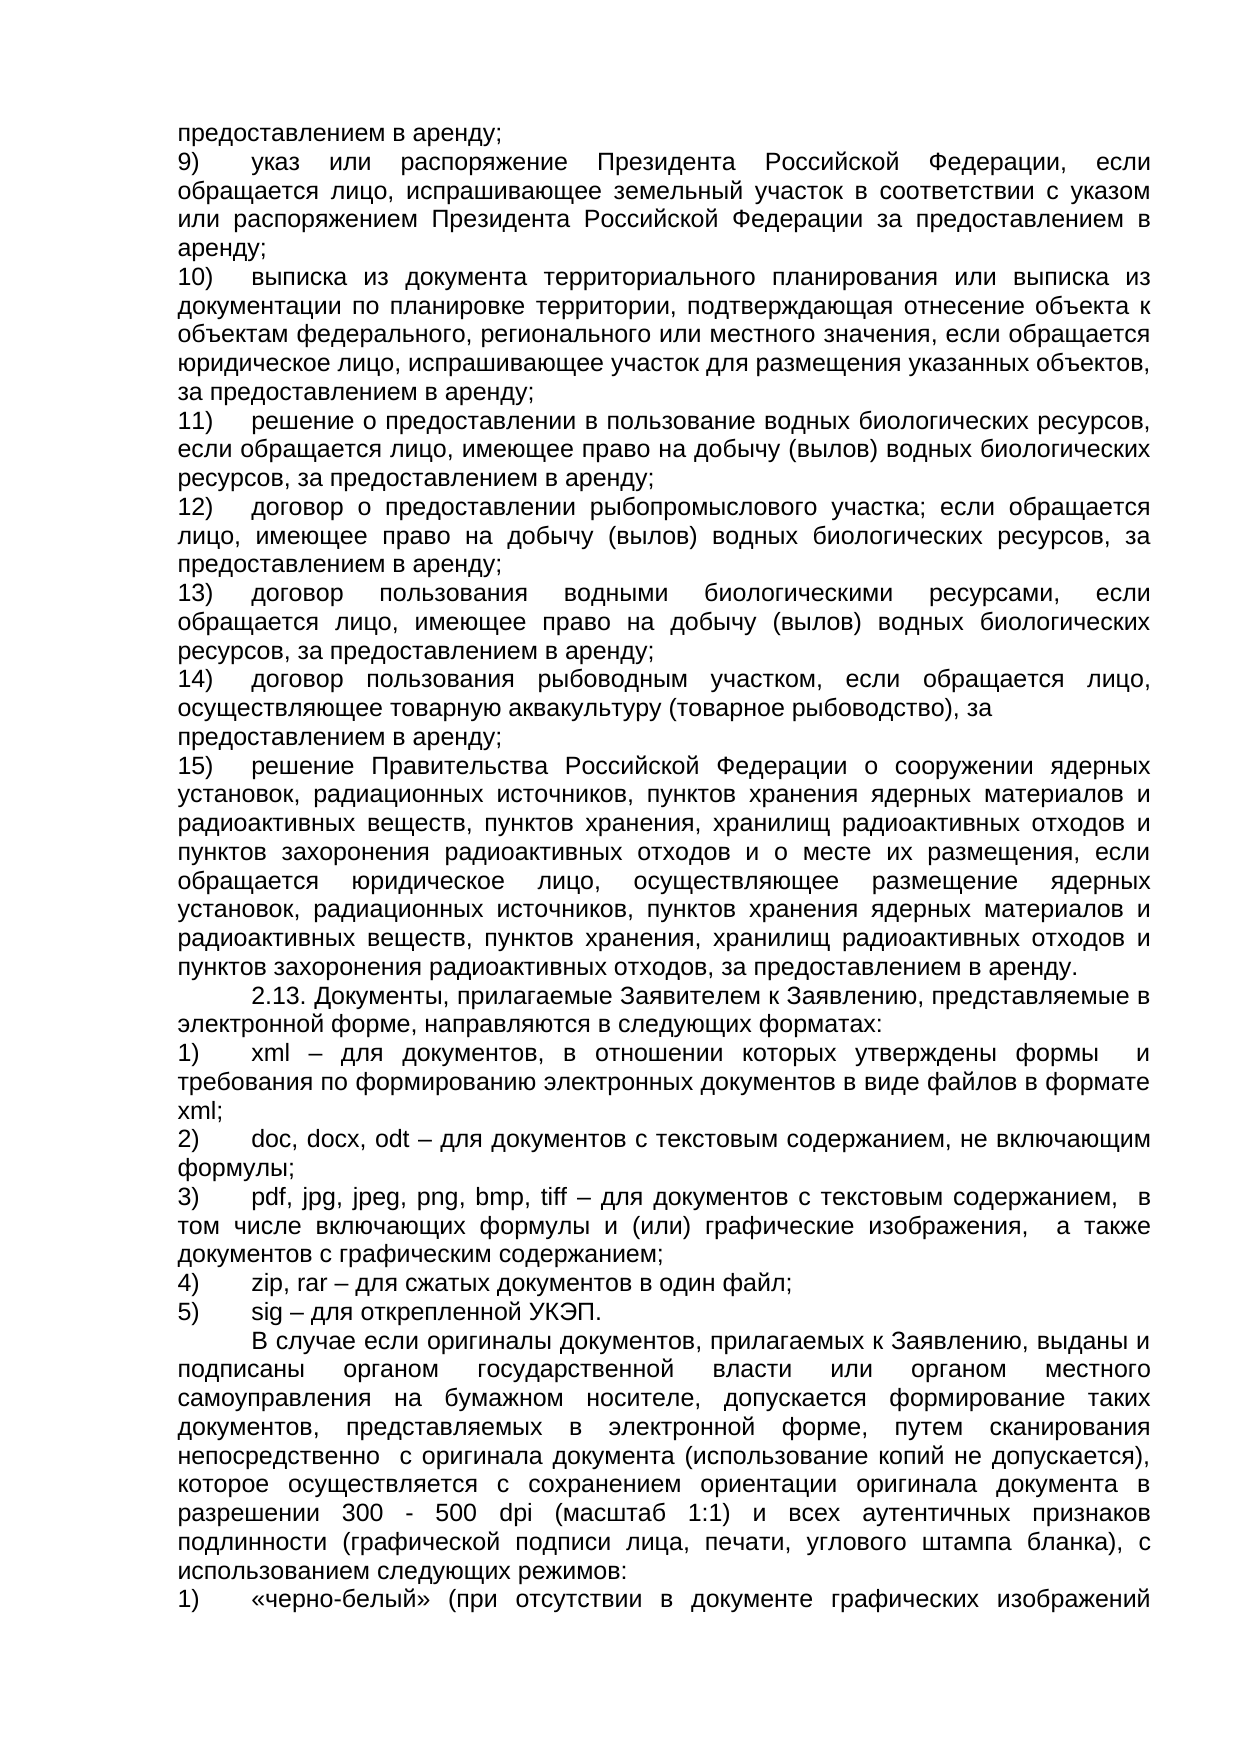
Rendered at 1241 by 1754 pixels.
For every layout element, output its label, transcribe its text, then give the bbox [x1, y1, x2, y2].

list договор пользования рыбоводным участком, если обращается лицо, осуществляющее товарную аквакультуру (товарное рыбоводство), за [177, 664, 1152, 722]
text В случае если оригиналы документов, прилагаемых к Заявлению, выданы и подписаны органом государственной власти или органом местного самоуправления на бумажном носителе, допускается формирование таких документов, представляемых в электронной форме, путем сканирования непосредственно с оригинала документа (использование копий не допускается), которое осуществляется с сохранением ориентации оригинала документа в разрешении 300 - 500 dpi (масштаб 1:1) и всех аутентичных признаков подлинности (графической подписи лица, печати, углового штампа бланка), с использованием следующих режимов: [177, 1326, 1152, 1584]
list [177, 1584, 1152, 1613]
list zip, rar – для сжатых документов в один файл; [177, 1268, 1152, 1297]
list sig – для открепленной УКЭП. [177, 1297, 1152, 1326]
list выписка из документа территориального планирования или выписка из документации по планировке территории, подтверждающая отнесение объекта к объектам федерального, регионального или местного значения, если обращается юридическое лицо, испрашивающее участок для размещения указанных объектов, за предоставлением в аренду; [177, 262, 1152, 406]
list pdf, jpg, jpeg, png, bmp, tiff – для документов с текстовым содержанием, в том числе включающих формулы и (или) графические изображения, а также документов с графическим содержанием; [177, 1182, 1152, 1268]
list указ или распоряжение Президента Российской Федерации, если обращается лицо, испрашивающее земельный участок в соответствии с указом или распоряжением Президента Российской Федерации за предоставлением в аренду; [177, 147, 1152, 262]
text 2.13. Документы, прилагаемые Заявителем к Заявлению, представляемые в электронной форме, направляются в следующих форматах: [177, 981, 1152, 1038]
list договор о предоставлении рыбопромыслового участка; если обращается лицо, имеющее право на добычу (вылов) водных биологических ресурсов, за предоставлением в аренду; [177, 492, 1152, 578]
list решение Правительства Российской Федерации о сооружении ядерных установок, радиационных источников, пунктов хранения ядерных материалов и радиоактивных веществ, пунктов хранения, хранилищ радиоактивных отходов и пунктов захоронения радиоактивных отходов и о месте их размещения, если обращается юридическое лицо, осуществляющее размещение ядерных установок, радиационных источников, пунктов хранения ядерных материалов и радиоактивных веществ, пунктов хранения, хранилищ радиоактивных отходов и пунктов захоронения радиоактивных отходов, за предоставлением в аренду. [177, 751, 1152, 981]
list doc, docx, odt – для документов с текстовым содержанием, не включающим формулы; [177, 1124, 1152, 1182]
text предоставлением в аренду; [177, 722, 1152, 751]
list xml – для документов, в отношении которых утверждены формы и требования по формированию электронных документов в виде файлов в формате xml; [177, 1038, 1152, 1124]
list решение о предоставлении в пользование водных биологических ресурсов, если обращается лицо, имеющее право на добычу (вылов) водных биологических ресурсов, за предоставлением в аренду; [177, 406, 1152, 492]
list договор пользования водными биологическими ресурсами, если обращается лицо, имеющее право на добычу (вылов) водных биологических ресурсов, за предоставлением в аренду; [177, 578, 1152, 664]
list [177, 118, 1152, 147]
